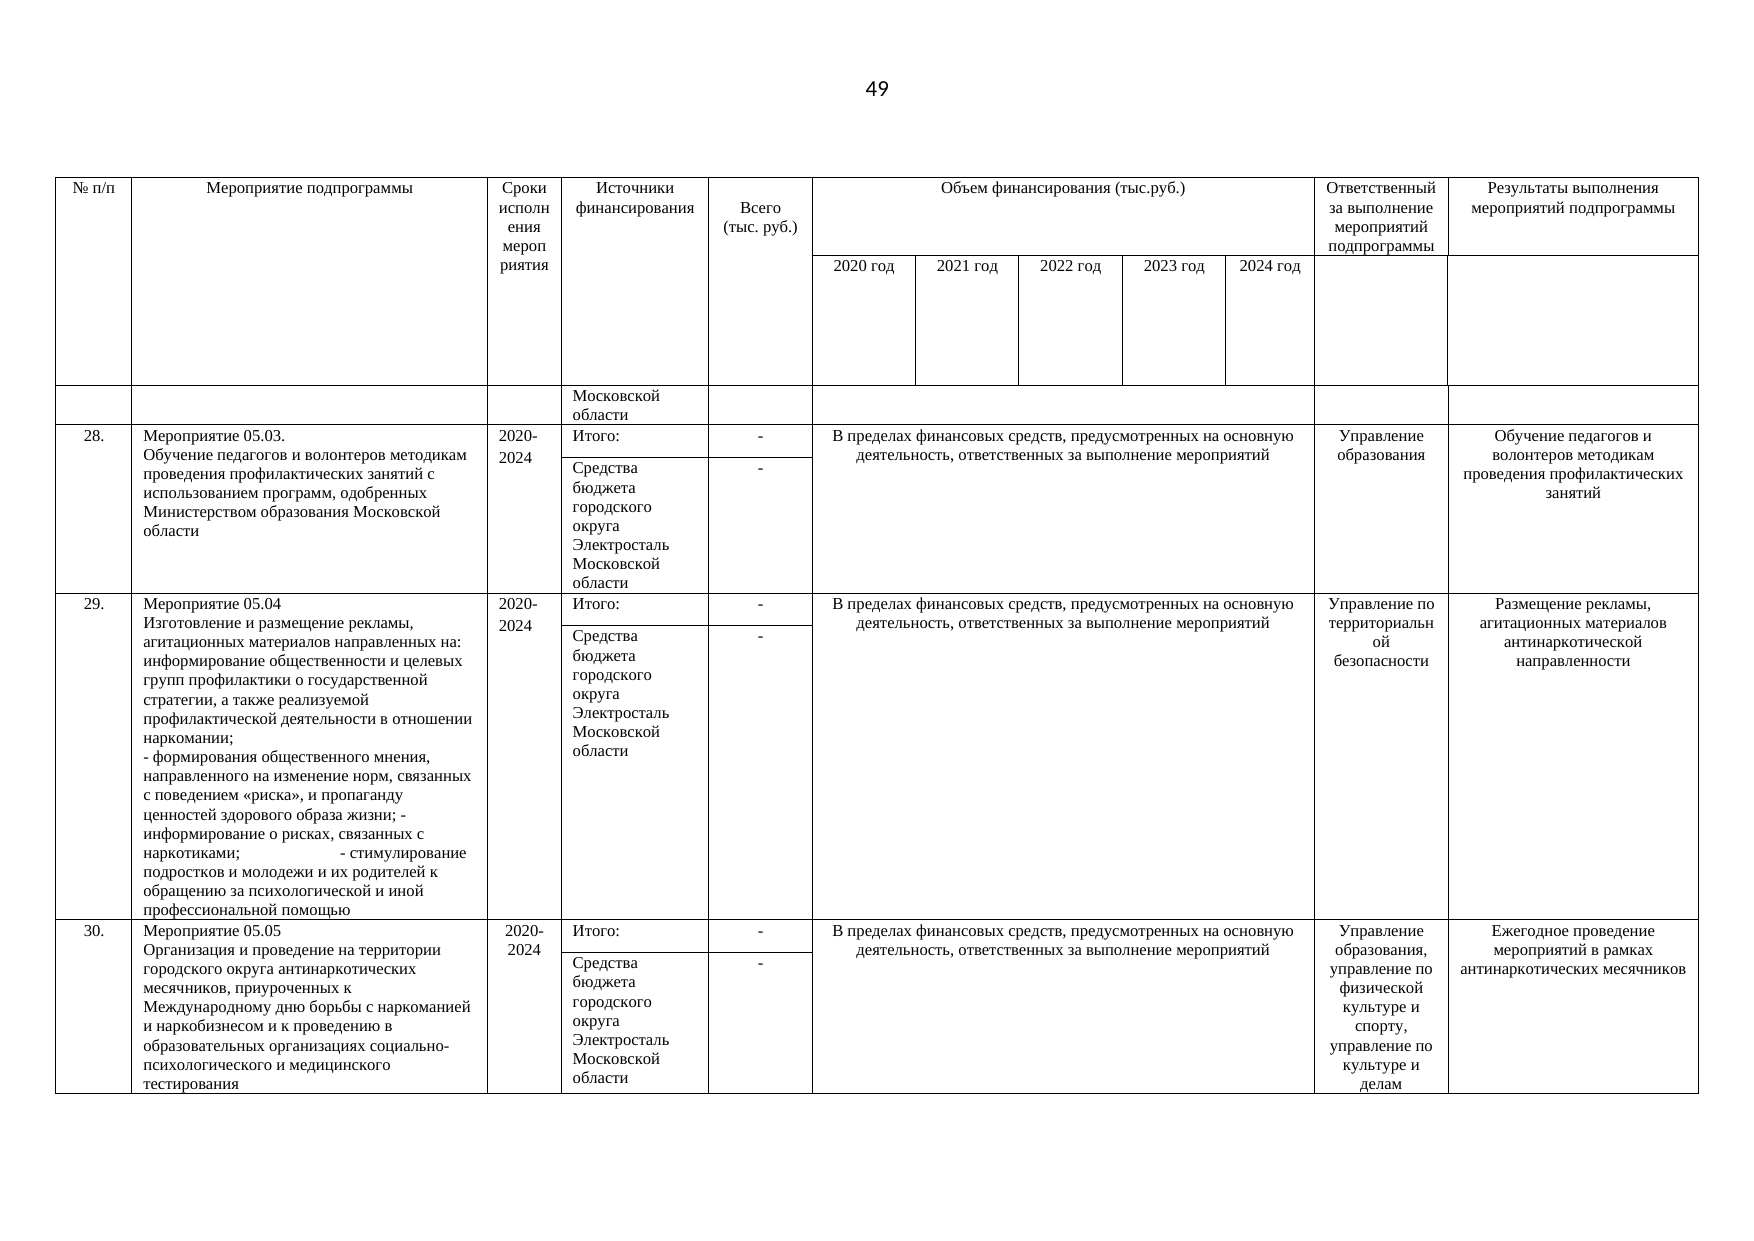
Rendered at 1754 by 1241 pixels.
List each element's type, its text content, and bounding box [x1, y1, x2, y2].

table_cell - [709, 594, 812, 625]
table_cell В пределах финансовых средств, предусмотренных на основную деятельность, ответственных за выполнение мероприятий [813, 425, 1314, 592]
table_cell Мероприятие 05.04 Изготовление и размещение рекламы, агитационных материалов направленных на: информирование общественности и целевых групп профилактики о государственной стратегии, а также реализуемой профилактической деятельности в отношении наркомании; - формирования общественного мнения, направленного на изменение норм, связанных с поведением «риска», и пропаганду ценностей здорового образа жизни; - информирование о рисках, связанных с наркотиками; - стимулирование подростков и молодежи и их родителей к обращению за психологической и иной профессиональной помощью [132, 594, 487, 919]
table_cell - [709, 386, 812, 424]
table_cell 2020-2024 [488, 594, 561, 919]
table_cell 2023 год [1123, 256, 1225, 385]
table_header Всего (тыс. руб.) [709, 178, 812, 385]
table_cell Управление по территориальной безопасности [1315, 594, 1448, 919]
table_cell - [709, 626, 812, 919]
table_header Ответственный за выполнение мероприятий подпрограммы [1315, 178, 1448, 255]
table_cell - [709, 458, 812, 592]
table_cell Мероприятие 05.03. Обучение педагогов и волонтеров методикам проведения профилактических занятий с использованием программ, одобренных Министерством образования Московской области [132, 425, 487, 592]
table_cell Средства бюджета городского округа Электросталь Московской области [562, 626, 708, 919]
table_cell 28. [56, 425, 131, 592]
table_cell Итого: [562, 920, 708, 952]
table_cell 2020-2024 [488, 425, 561, 592]
table_cell Размещение рекламы, агитационных материалов антинаркотической направленности [1449, 594, 1698, 919]
table_cell Обучение педагогов и волонтеров методикам проведения профилактических занятий [1449, 425, 1698, 592]
table_header Объем финансирования (тыс.руб.) [813, 178, 1314, 255]
table_cell В пределах финансовых средств, предусмотренных на основную деятельность, ответственных за выполнение мероприятий [813, 594, 1314, 919]
table_cell 29. [56, 594, 131, 919]
table_header Источники финансирования [562, 178, 708, 385]
table_cell 2024 год [1226, 256, 1314, 385]
table_cell В пределах финансовых средств, предусмотренных на основную деятельность, ответственных за выполнение мероприятий [813, 920, 1314, 1093]
table_cell 2020 год [813, 256, 915, 385]
table_cell 30. [56, 920, 131, 1093]
table_header Сроки исполнения мероприятия [488, 178, 561, 385]
table_cell Итого: [562, 425, 708, 457]
table_cell Управление образования [1315, 425, 1448, 592]
table_cell - [709, 953, 812, 1093]
table_cell 2020-2024 [488, 920, 561, 1093]
table_cell 2022 год [1019, 256, 1122, 385]
table_header № п/п [56, 178, 131, 385]
table_header Мероприятие подпрограммы [132, 178, 487, 385]
table_cell Мероприятие 05.05 Организация и проведение на территории городского округа антинаркотических месячников, приуроченных к Международному дню борьбы с наркоманией и наркобизнесом и к проведению в образовательных организациях социально-психологического и медицинского тестирования [132, 920, 487, 1093]
table_cell Средства бюджета городского округа Электросталь Московской области [562, 386, 708, 424]
table_cell Средства бюджета городского округа Электросталь Московской области [562, 953, 708, 1093]
table_header Результаты выполнения мероприятий подпрограммы [1449, 178, 1698, 255]
table_cell - [709, 425, 812, 457]
table_cell Управление образования, управление по физической культуре и спорту, управление по культуре и делам молодежи, управление по территориальной безопасности [1315, 920, 1448, 1093]
table_cell [1315, 256, 1447, 385]
table_cell 2021 год [916, 256, 1018, 385]
table_cell [1448, 256, 1698, 385]
table_cell Ежегодное проведение мероприятий в рамках антинаркотических месячников [1449, 920, 1698, 1093]
table_cell Средства бюджета городского округа Электросталь Московской области [562, 458, 708, 592]
table_cell - [709, 920, 812, 952]
table_cell Итого: [562, 594, 708, 625]
